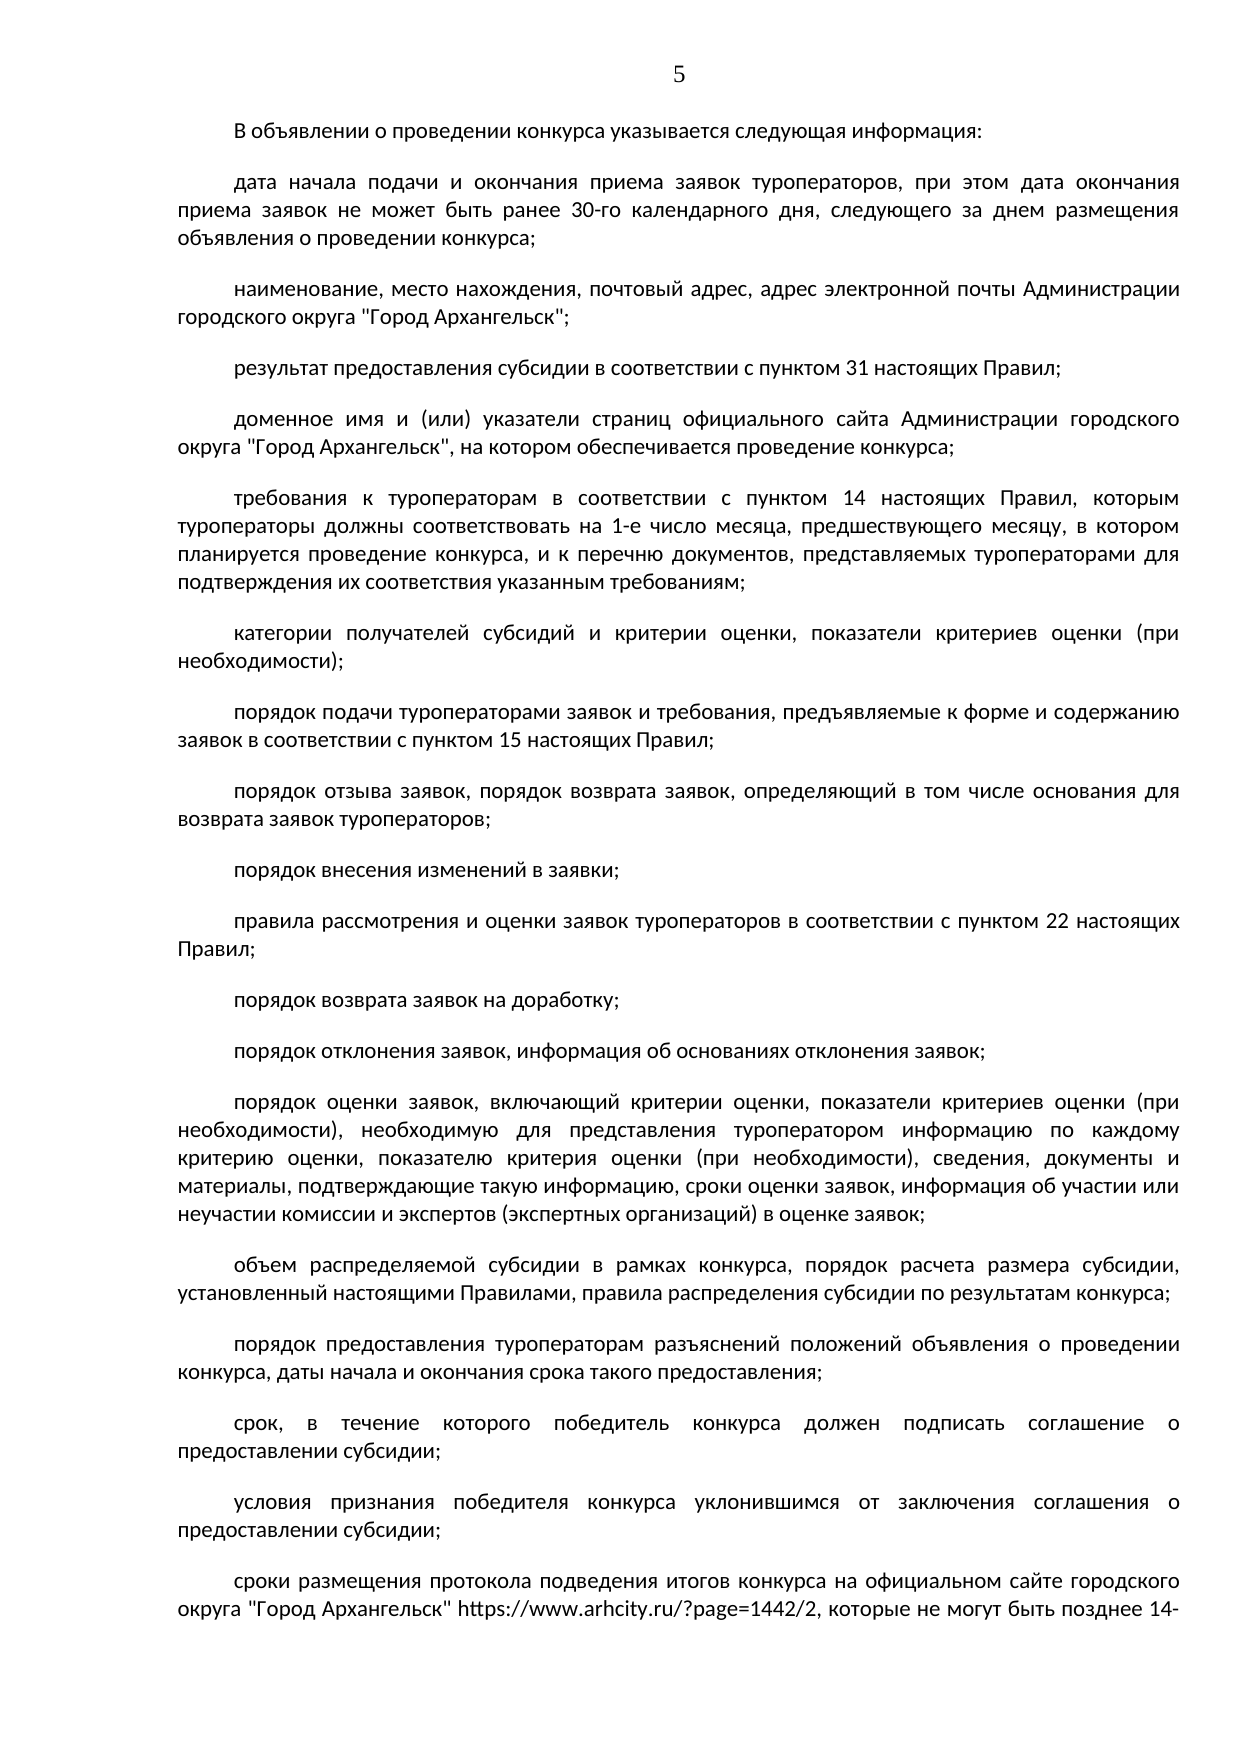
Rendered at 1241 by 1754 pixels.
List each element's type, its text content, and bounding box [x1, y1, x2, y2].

text порядок подачи туроператорами заявок и требования, предъявляемые к форме и содержанию заявок в соответствии с пунктом 15 настоящих Правил; [177, 697, 1181, 753]
text категории получателей субсидий и критерии оценки, показатели критериев оценки (при необходимости); [177, 618, 1181, 674]
text результат предоставления субсидии в соответствии с пунктом 31 настоящих Правил; [177, 353, 1181, 381]
text порядок внесения изменений в заявки; [177, 855, 1181, 883]
text доменное имя и (или) указатели страниц официального сайта Администрации городского округа "Город Архангельск", на котором обеспечивается проведение конкурса; [177, 404, 1181, 460]
text наименование, место нахождения, почтовый адрес, адрес электронной почты Администрации городского округа "Город Архангельск"; [177, 274, 1181, 331]
text требования к туроператорам в соответствии с пунктом 14 настоящих Правил, которым туроператоры должны соответствовать на 1-е число месяца, предшествующего месяцу, в котором планируется проведение конкурса, и к перечню документов, представляемых туроператорами для подтверждения их соответствия указанным требованиям; [177, 483, 1181, 595]
text срок, в течение которого победитель конкурса должен подписать соглашение о предоставлении субсидии; [177, 1408, 1181, 1464]
text В объявлении о проведении конкурса указывается следующая информация: [177, 117, 1181, 144]
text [177, 1566, 1181, 1622]
text дата начала подачи и окончания приема заявок туроператоров, при этом дата окончания приема заявок не может быть ранее 30-го календарного дня, следующего за днем размещения объявления о проведении конкурса; [177, 167, 1181, 252]
text порядок отзыва заявок, порядок возврата заявок, определяющий в том числе основания для возврата заявок туроператоров; [177, 776, 1181, 832]
text условия признания победителя конкурса уклонившимся от заключения соглашения о предоставлении субсидии; [177, 1487, 1181, 1543]
text порядок предоставления туроператорам разъяснений положений объявления о проведении конкурса, даты начала и окончания срока такого предоставления; [177, 1329, 1181, 1385]
text порядок возврата заявок на доработку; [177, 985, 1181, 1013]
text объем распределяемой субсидии в рамках конкурса, порядок расчета размера субсидии, установленный настоящими Правилами, правила распределения субсидии по результатам конкурса; [177, 1250, 1181, 1306]
text правила рассмотрения и оценки заявок туроператоров в соответствии с пунктом 22 настоящих Правил; [177, 906, 1181, 962]
text порядок оценки заявок, включающий критерии оценки, показатели критериев оценки (при необходимости), необходимую для представления туроператором информацию по каждому критерию оценки, показателю критерия оценки (при необходимости), сведения, документы и материалы, подтверждающие такую информацию, сроки оценки заявок, информация об участии или неучастии комиссии и экспертов (экспертных организаций) в оценке заявок; [177, 1087, 1181, 1227]
text порядок отклонения заявок, информация об основаниях отклонения заявок; [177, 1036, 1181, 1064]
